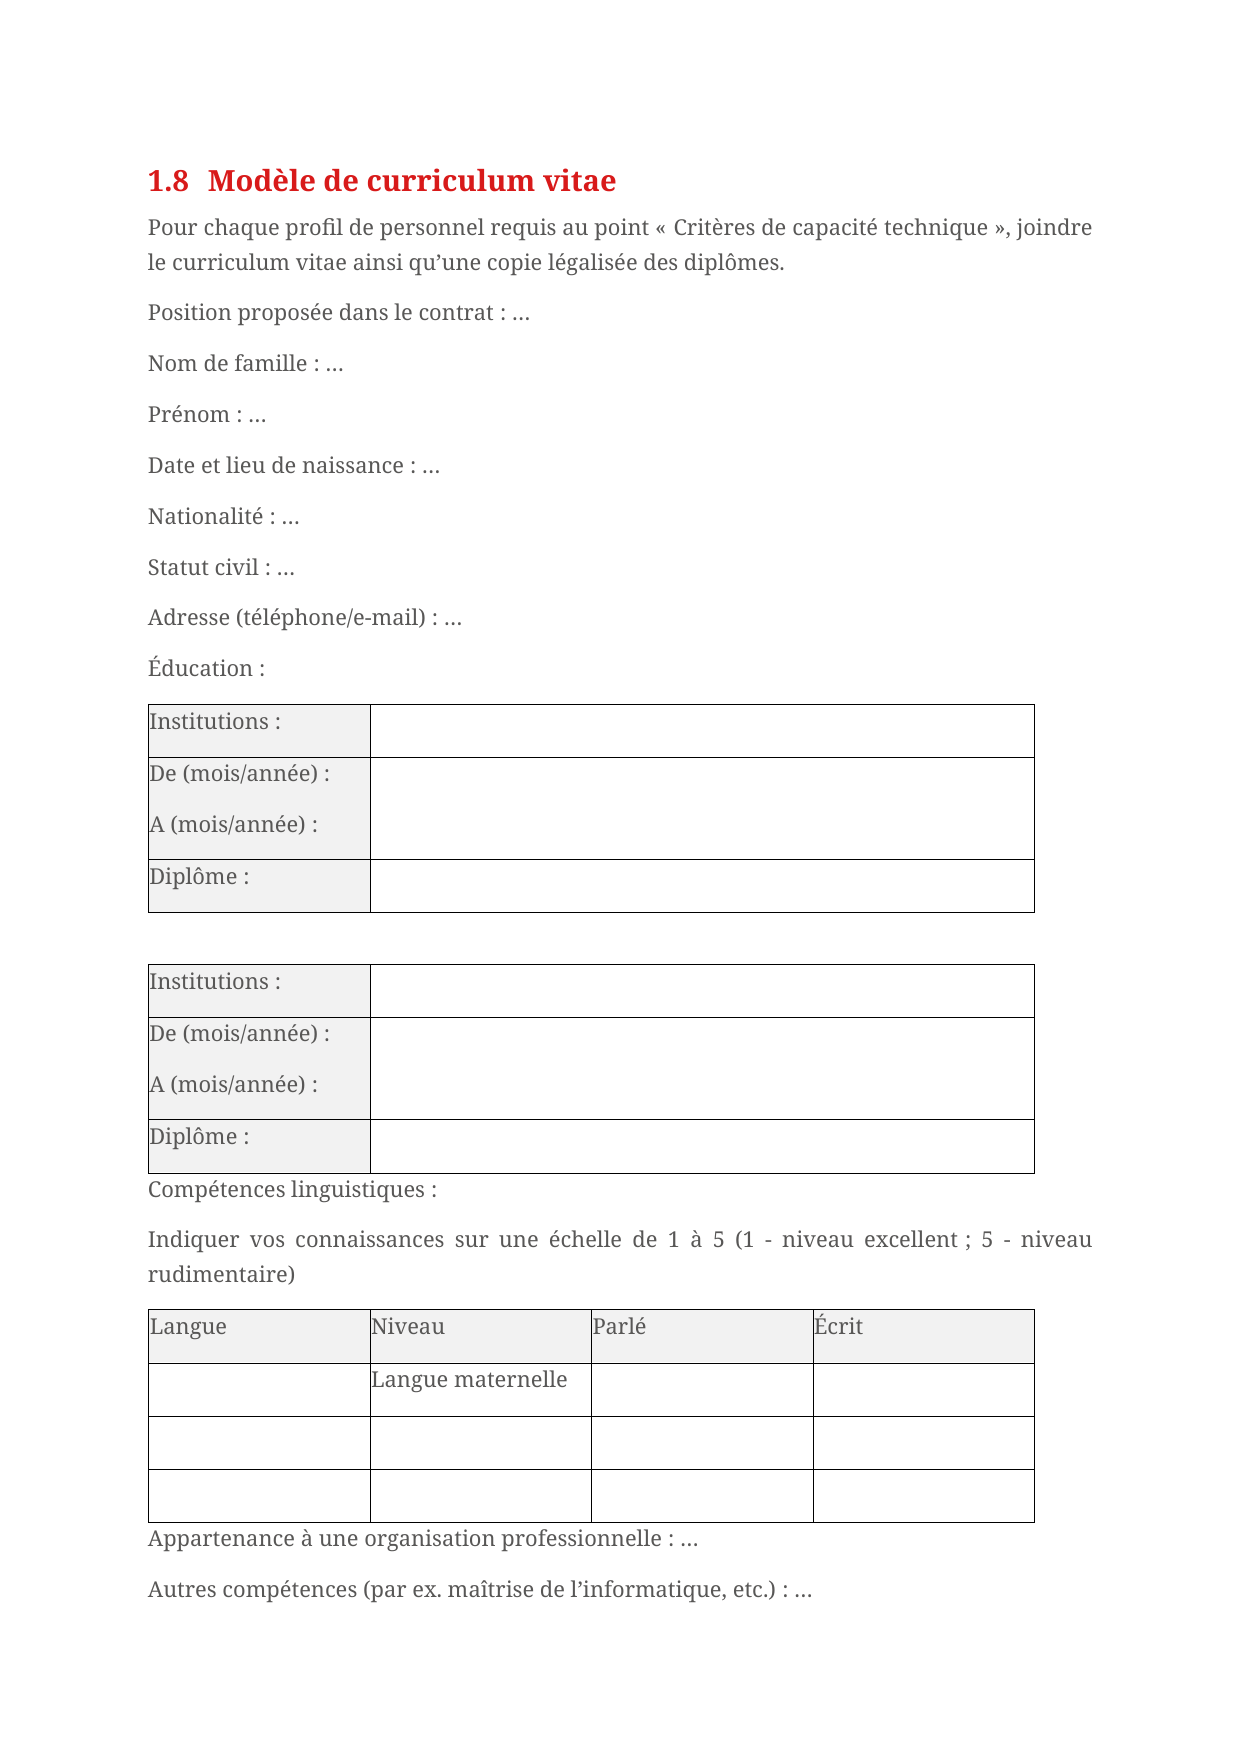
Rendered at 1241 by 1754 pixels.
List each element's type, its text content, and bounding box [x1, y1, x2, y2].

table_header Langue [149, 1310, 370, 1362]
table_cell [592, 1364, 813, 1416]
text Prénom : … [148, 399, 1093, 429]
table_header Parlé [592, 1310, 813, 1362]
table_cell De (mois/année) : A (mois/année) : [149, 1018, 370, 1119]
table_cell [371, 1470, 591, 1522]
table_cell Langue maternelle [371, 1364, 591, 1416]
text Position proposée dans le contrat : … [148, 297, 1093, 327]
text Nom de famille : … [148, 348, 1093, 378]
text Compétences linguistiques : [148, 1173, 1093, 1203]
table_header [371, 705, 1034, 757]
text Éducation : [148, 653, 1093, 683]
text Adresse (téléphone/e-mail) : … [148, 602, 1093, 632]
table_cell [592, 1470, 813, 1522]
table_cell [371, 1417, 591, 1469]
table_cell De (mois/année) : A (mois/année) : [149, 758, 370, 859]
table_cell [371, 758, 1034, 859]
table_header Institutions : [149, 965, 370, 1017]
table_cell Diplôme : [149, 1120, 370, 1172]
text Pour chaque profil de personnel requis au point « Critères de capacité technique », joindre le curriculum vitae ainsi qu’une copie légalisée des diplômes. [148, 212, 1093, 276]
table_cell [149, 1417, 370, 1469]
text Indiquer vos connaissances sur une échelle de 1 à 5 (1 - niveau excellent ; 5 - niveau rudimentaire) [148, 1224, 1093, 1288]
table_header Niveau [371, 1310, 591, 1362]
table_cell [371, 860, 1034, 912]
text Date et lieu de naissance : … [148, 450, 1093, 479]
table_cell Diplôme : [149, 860, 370, 912]
list Modèle de curriculum vitae [148, 160, 1093, 200]
text Appartenance à une organisation professionnelle : … [148, 1523, 1093, 1553]
table_cell [149, 1364, 370, 1416]
table_cell [814, 1470, 1034, 1522]
table_header Écrit [814, 1310, 1034, 1362]
text Nationalité : … [148, 501, 1093, 530]
table_cell [371, 1120, 1034, 1172]
table_cell [592, 1417, 813, 1469]
table_cell [814, 1364, 1034, 1416]
text Autres compétences (par ex. maîtrise de l’informatique, etc.) : … [148, 1574, 1093, 1603]
table_cell [371, 1018, 1034, 1119]
table_header [371, 965, 1034, 1017]
table_header Institutions : [149, 705, 370, 757]
table_cell [814, 1417, 1034, 1469]
text Statut civil : … [148, 551, 1093, 581]
table_cell [149, 1470, 370, 1522]
